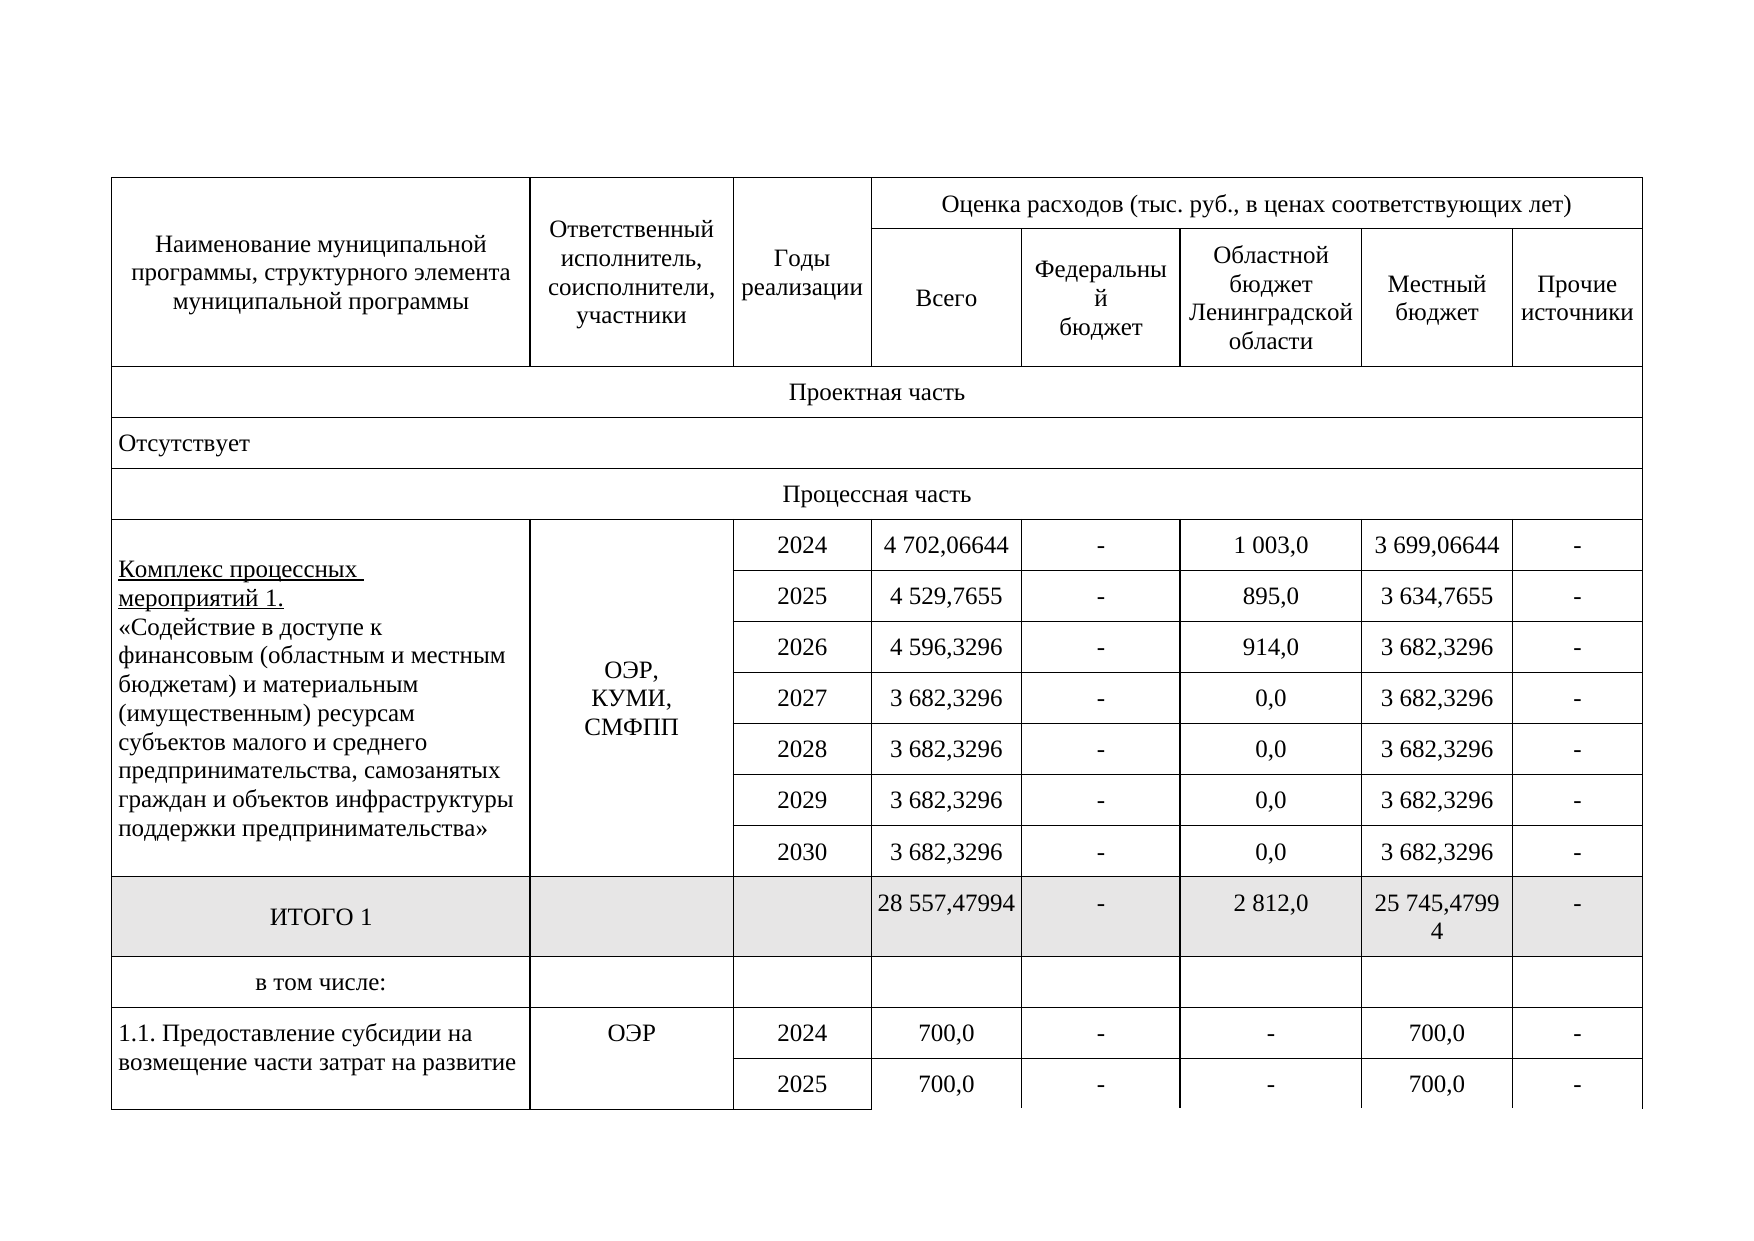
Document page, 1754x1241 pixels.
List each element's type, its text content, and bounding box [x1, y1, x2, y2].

table_cell Областной бюджет Ленинградской области [1181, 229, 1361, 366]
table_cell Процессная часть [112, 469, 1642, 519]
table_cell 3 682,3296 [1362, 826, 1512, 876]
table_cell [531, 957, 733, 1007]
table_cell ОЭР, КУМИ, СМФПП [531, 520, 733, 876]
table_header Оценка расходов (тыс. руб., в ценах соответствующих лет) [872, 178, 1642, 228]
table_cell - [1513, 724, 1642, 774]
table_cell 3 682,3296 [1362, 724, 1512, 774]
table_cell 2025 [734, 1059, 871, 1109]
table_cell - [1022, 622, 1179, 672]
table_cell 2027 [734, 673, 871, 723]
table_cell - [1021, 1059, 1180, 1109]
table_header Годы реализации [734, 178, 871, 366]
table_cell 895,0 [1181, 571, 1361, 621]
table_cell - [1513, 520, 1642, 570]
table_cell 2026 [734, 622, 871, 672]
table_cell 3 634,7655 [1362, 571, 1512, 621]
table_cell 0,0 [1181, 775, 1361, 825]
table_cell 2 812,0 [1181, 877, 1361, 956]
table_cell [531, 877, 733, 956]
table_header Ответственный исполнитель, соисполнители, участники [531, 178, 733, 366]
table_cell 28 557,47994 [872, 877, 1021, 956]
table_cell 0,0 [1181, 826, 1361, 876]
table_cell 4 529,7655 [872, 571, 1021, 621]
table_cell [1022, 957, 1179, 1007]
table_cell [1362, 957, 1512, 1007]
table_cell ОЭР [531, 1008, 733, 1109]
table_cell Федеральный бюджет [1022, 229, 1179, 366]
table_cell - [1513, 673, 1642, 723]
table_cell [734, 877, 871, 956]
table_cell 3 699,06644 [1362, 520, 1512, 570]
table_cell 2025 [734, 571, 871, 621]
table_cell 2030 [734, 826, 871, 876]
table_cell в том числе: [112, 957, 529, 1007]
table_cell - [1022, 673, 1179, 723]
table_cell 0,0 [1181, 673, 1361, 723]
table_cell 700,0 [1362, 1059, 1512, 1109]
table_cell 3 682,3296 [872, 826, 1021, 876]
table_cell 700,0 [1362, 1008, 1512, 1058]
table_cell 3 682,3296 [872, 724, 1021, 774]
table_cell Отсутствует [112, 418, 1642, 468]
table_cell [1181, 957, 1361, 1007]
table_cell Местный бюджет [1362, 229, 1512, 366]
table_cell 1 003,0 [1181, 520, 1361, 570]
table_cell 914,0 [1181, 622, 1361, 672]
table_cell - [1022, 571, 1179, 621]
table_cell - [1022, 1008, 1179, 1058]
table_cell - [1513, 826, 1642, 876]
table_cell - [1513, 571, 1642, 621]
table_cell 3 682,3296 [872, 673, 1021, 723]
table_cell - [1512, 1059, 1642, 1109]
table_cell 0,0 [1181, 724, 1361, 774]
table_cell 25 745,47994 [1362, 877, 1512, 956]
table_cell [872, 957, 1021, 1007]
table_cell ИТОГО 1 [112, 877, 529, 956]
table_cell - [1513, 622, 1642, 672]
table_cell 700,0 [872, 1059, 1021, 1109]
table_cell - [1513, 1008, 1642, 1058]
table_cell 2024 [734, 520, 871, 570]
table_cell - [1181, 1008, 1361, 1058]
table_header Наименование муниципальной программы, структурного элемента муниципальной программы [112, 178, 529, 366]
table_cell 700,0 [872, 1008, 1021, 1058]
table_cell - [1022, 826, 1179, 876]
table_cell Прочие источники [1513, 229, 1642, 366]
table_cell 4 596,3296 [872, 622, 1021, 672]
table_cell 2024 [734, 1008, 871, 1058]
table_cell 3 682,3296 [1362, 775, 1512, 825]
table_cell 2029 [734, 775, 871, 825]
table_cell 3 682,3296 [1362, 622, 1512, 672]
table_cell 3 682,3296 [1362, 673, 1512, 723]
table_cell 2028 [734, 724, 871, 774]
table_cell 1.1. Предоставление субсидии на возмещение части затрат на развитие производственной материально-технической базы субъектов хозяйственной деятельности в сфере агропромышленного и рыбохозяйственного комплекса Сосновоборского городского округа [112, 1008, 529, 1109]
table_cell [1513, 957, 1642, 1007]
table_cell Комплекс процессных мероприятий 1. «Содействие в доступе к финансовым (областным и местным бюджетам) и материальным (имущественным) ресурсам субъектов малого и среднего предпринимательства, самозанятых граждан и объектов инфраструктуры поддержки предпринимательства» [112, 520, 529, 876]
table_cell 4 702,06644 [872, 520, 1021, 570]
table_cell [734, 957, 871, 1007]
table_cell - [1513, 775, 1642, 825]
table_cell - [1022, 724, 1179, 774]
table_cell - [1513, 877, 1642, 956]
table_cell - [1022, 877, 1179, 956]
table_cell Проектная часть [112, 367, 1642, 417]
table_cell 3 682,3296 [872, 775, 1021, 825]
table_cell Всего [872, 229, 1021, 366]
table_cell - [1022, 775, 1179, 825]
table_cell - [1180, 1059, 1362, 1109]
table_cell - [1022, 520, 1179, 570]
